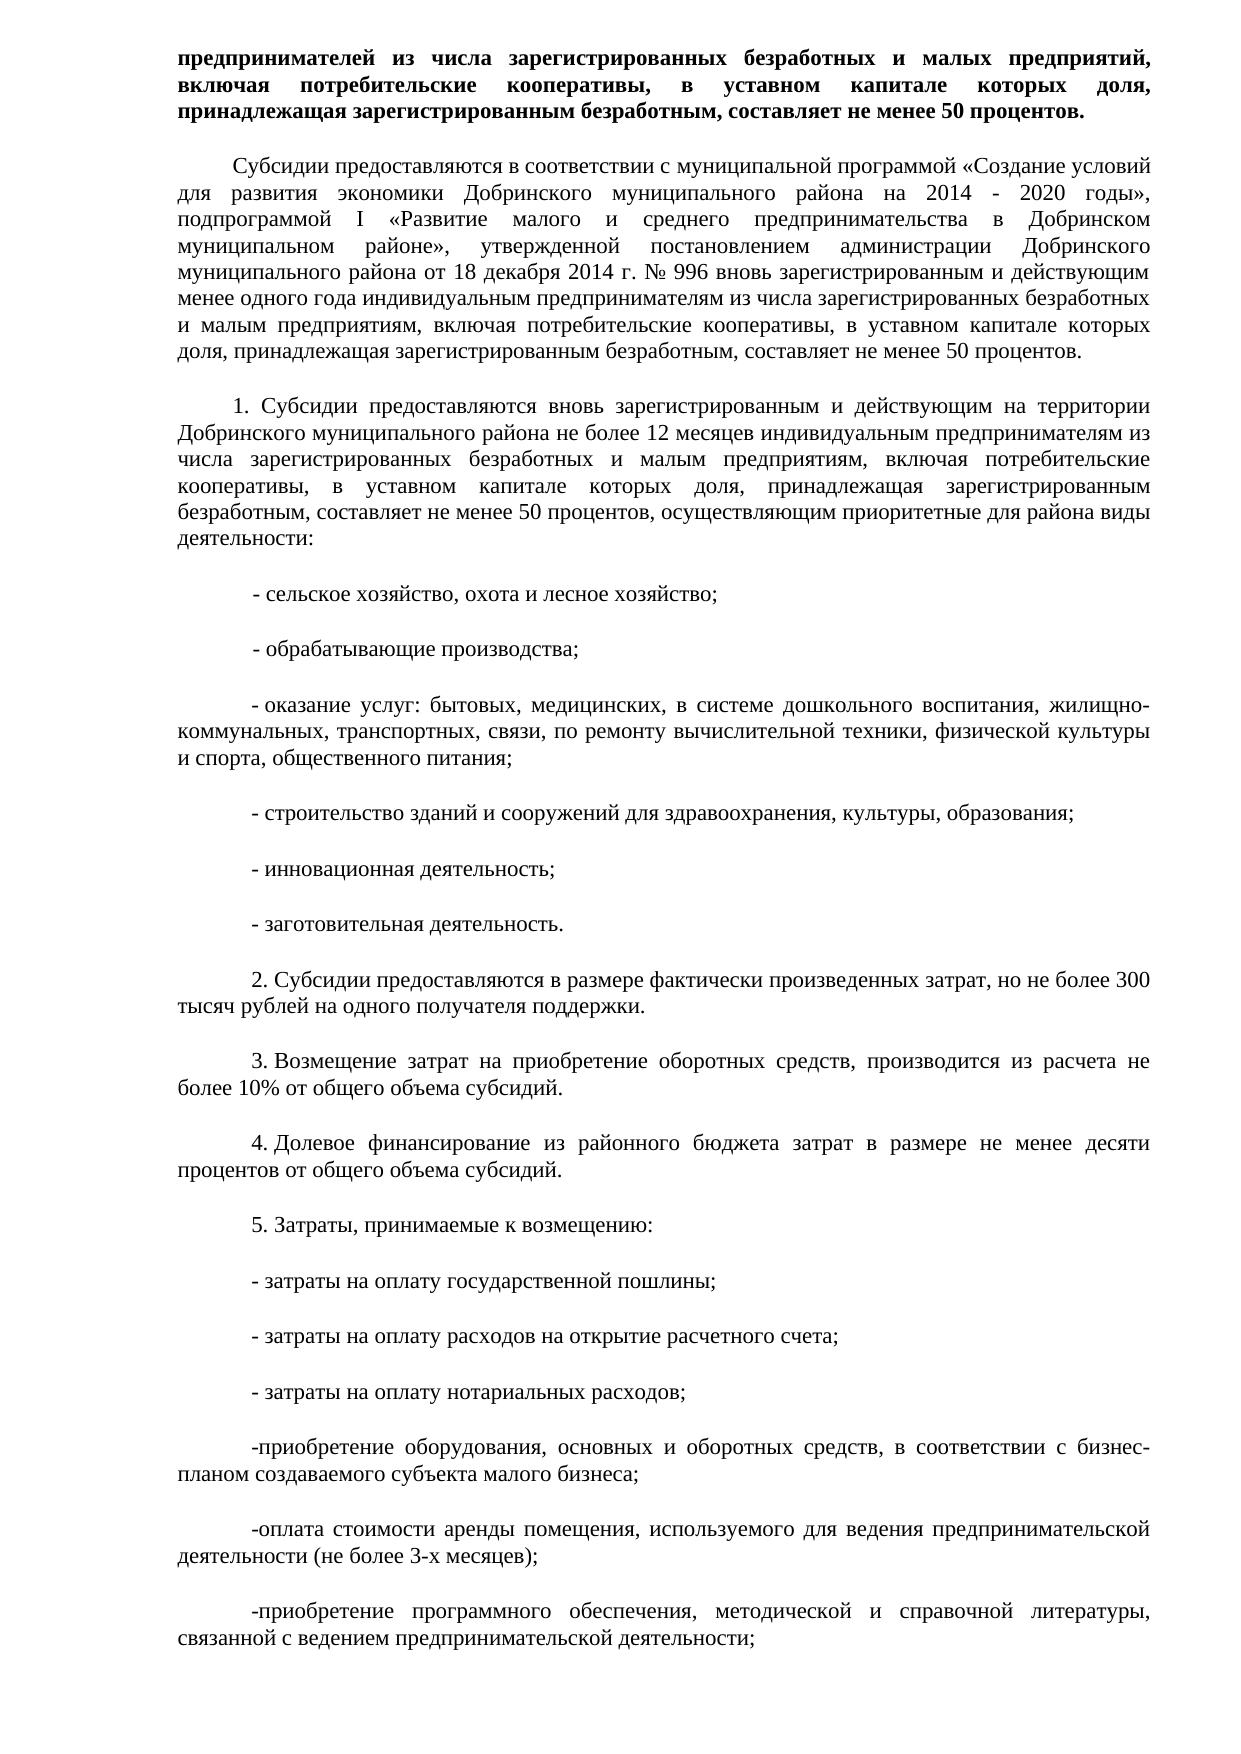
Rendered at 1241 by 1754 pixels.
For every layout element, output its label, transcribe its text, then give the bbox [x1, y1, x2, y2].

text -приобретение оборудования, основных и оборотных средств, в соответствии с бизнес-планом создаваемого субъекта малого бизнеса; [177, 1433, 1152, 1486]
text 4.​ Долевое финансирование из районного бюджета затрат в размере не менее десяти процентов от общего объема субсидий. [177, 1129, 1152, 1182]
text 1.​ Субсидии предоставляются вновь зарегистрированным и действующим на территории Добринского муниципального района не более 12 месяцев индивидуальным предпринимателям из числа зарегистрированных безработных и малым предприятиям, включая потребительские кооперативы, в уставном капитале которых доля, принадлежащая зарегистрированным безработным, составляет не менее 50 процентов, осуществляющим приоритетные для района виды деятельности: [177, 393, 1152, 551]
text 5.​ Затраты, принимаемые к возмещению: [215, 1211, 1152, 1238]
text -оплата стоимости аренды помещения, используемого для ведения предпринимательской деятельности (не более 3-х месяцев); [177, 1515, 1152, 1568]
text - затраты на оплату государственной пошлины; [177, 1267, 1152, 1293]
text -​ заготовительная деятельность. [177, 910, 1152, 937]
text - затраты на оплату расходов на открытие расчетного счета; [177, 1322, 1152, 1349]
text -​ строительство зданий и сооружений для здравоохранения, культуры, образования; [177, 799, 1152, 826]
text -​ инновационная деятельность; [177, 855, 1152, 881]
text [177, 44, 1152, 123]
text Субсидии предоставляются в соответствии с муниципальной программой «Создание условий для развития экономики Добринского муниципального района на 2014 - 2020 годы», подпрограммой I «Развитие малого и среднего предпринимательства в Добринском муниципальном районе», утвержденной постановлением администрации Добринского муниципального района от 18 декабря 2014 г. № 996 вновь зарегистрированным и действующим менее одного года индивидуальным предпринимателям из числа зарегистрированных безработных и малым предприятиям, включая потребительские кооперативы, в уставном капитале которых доля, принадлежащая зарегистрированным безработным, составляет не менее 50 процентов. [177, 153, 1152, 363]
text -приобретение программного обеспечения, методической и справочной литературы, связанной с ведением предпринимательской деятельности; [177, 1597, 1152, 1650]
text - сельское хозяйство, охота и лесное хозяйство; [250, 580, 1152, 606]
text - затраты на оплату нотариальных расходов; [177, 1378, 1152, 1404]
text 2.​ Субсидии предоставляются в размере фактически произведенных затрат, но не более 300 тысяч рублей на одного получателя поддержки. [177, 966, 1152, 1018]
text - обрабатывающие производства; [177, 635, 1152, 662]
text 3.​ Возмещение затрат на приобретение оборотных средств, производится из расчета не более 10% от общего объема субсидий. [177, 1048, 1152, 1100]
text -​ оказание услуг: бытовых, медицинских, в системе дошкольного воспитания, жилищно-коммунальных, транспортных, связи, по ремонту вычислительной техники, физической культуры и спорта, общественного питания; [177, 691, 1152, 770]
